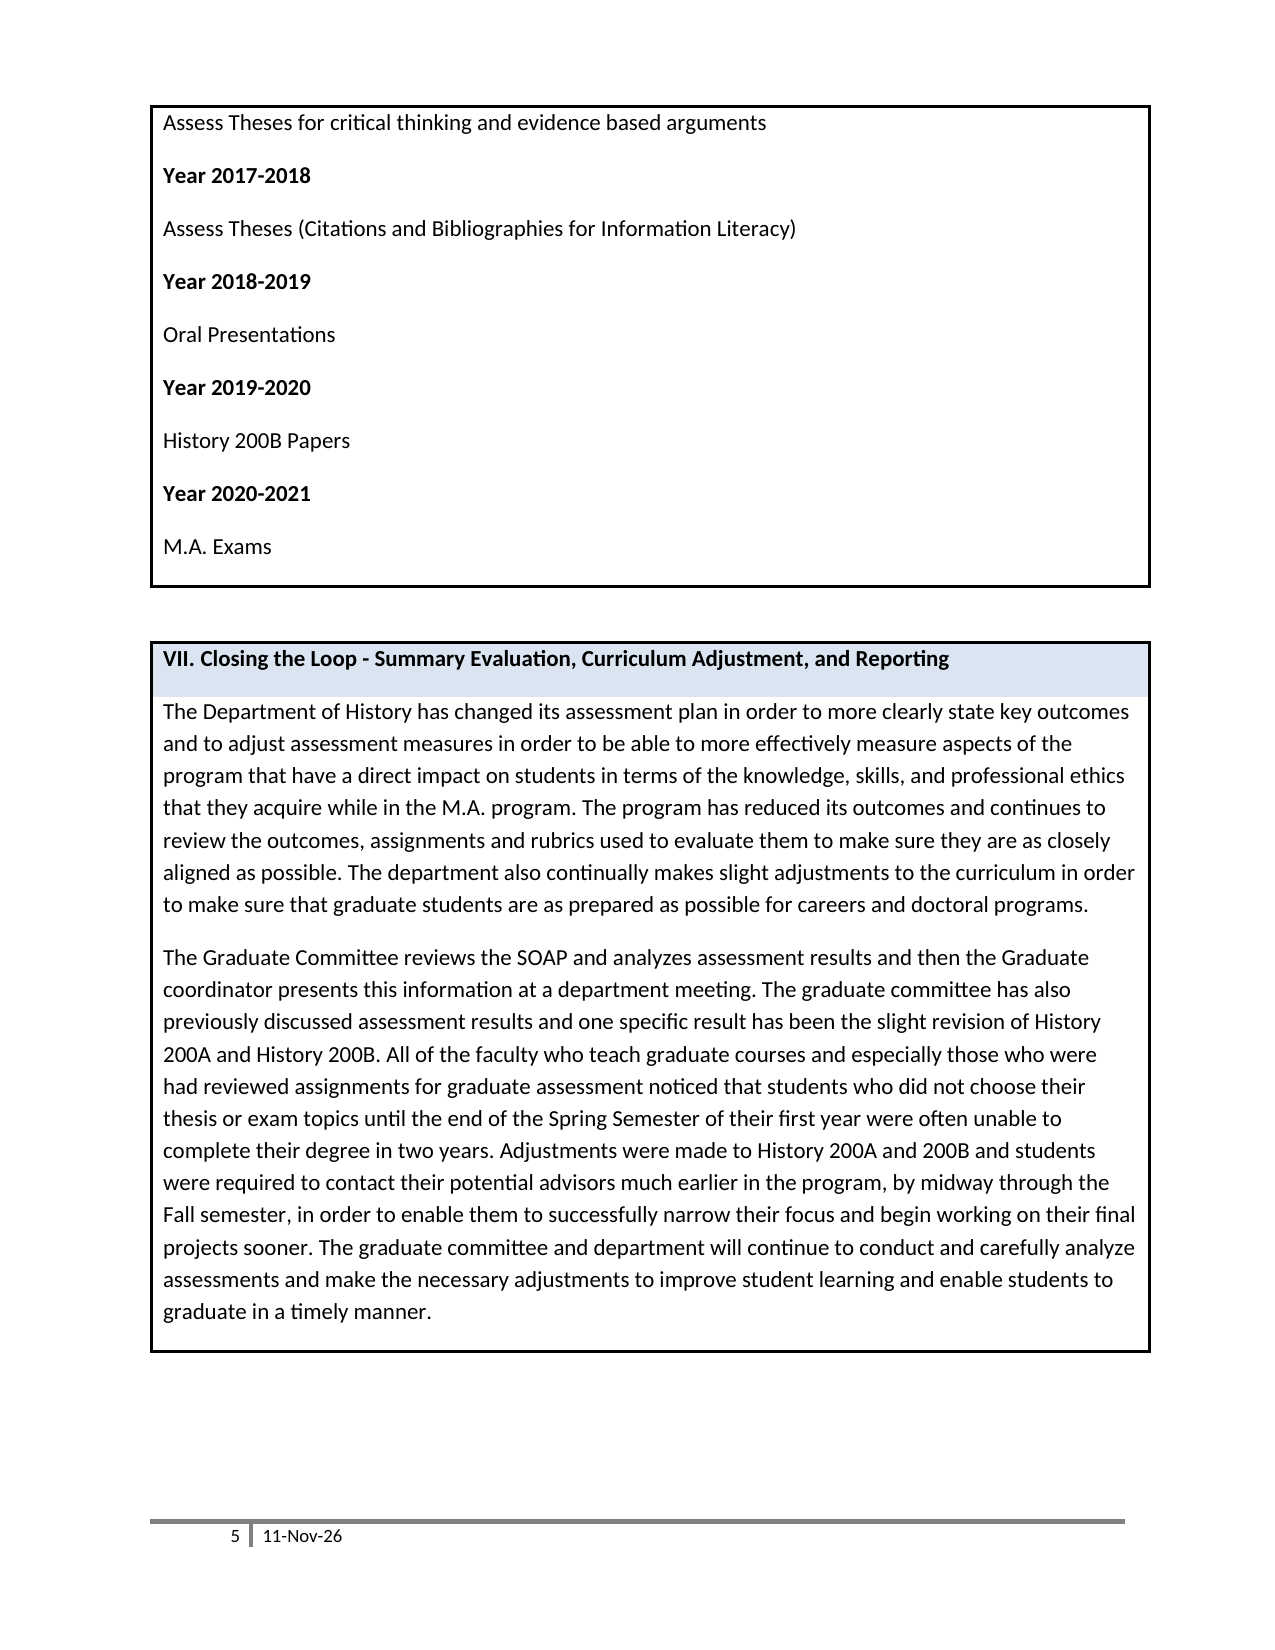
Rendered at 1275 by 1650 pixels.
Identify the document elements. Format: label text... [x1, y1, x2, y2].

table_header Closing the Loop - Summary Evaluation, Curriculum Adjustment, and Reporting [153, 644, 1148, 697]
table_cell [153, 108, 1148, 585]
table_cell The Department of History has changed its assessment plan in order to more clearly state key outcomes and to adjust assessment measures in order to be able to more effectively measure aspects of the program that have a direct impact on students in terms of the knowledge, skills, and professional ethics that they acquire while in the M.A. program. The program has reduced its outcomes and continues to review the outcomes, assignments and rubrics used to evaluate them to make sure they are as closely aligned as possible. The department also continually makes slight adjustments to the curriculum in order to make sure that graduate students are as prepared as possible for careers and doctoral programs. The Graduate Committee reviews the SOAP and analyzes assessment results and then the Graduate coordinator presents this information at a department meeting. The graduate committee has also previously discussed assessment results and one specific result has been the slight revision of History 200A and History 200B. All of the faculty who teach graduate courses and especially those who were had reviewed assignments for graduate assessment noticed that students who did not choose their thesis or exam topics until the end of the Spring Semester of their first year were often unable to complete their degree in two years. Adjustments were made to History 200A and 200B and students were required to contact their potential advisors much earlier in the program, by midway through the Fall semester, in order to enable them to successfully narrow their focus and begin working on their final projects sooner. The graduate committee and department will continue to conduct and carefully analyze assessments and make the necessary adjustments to improve student learning and enable students to graduate in a timely manner. [153, 697, 1148, 1350]
